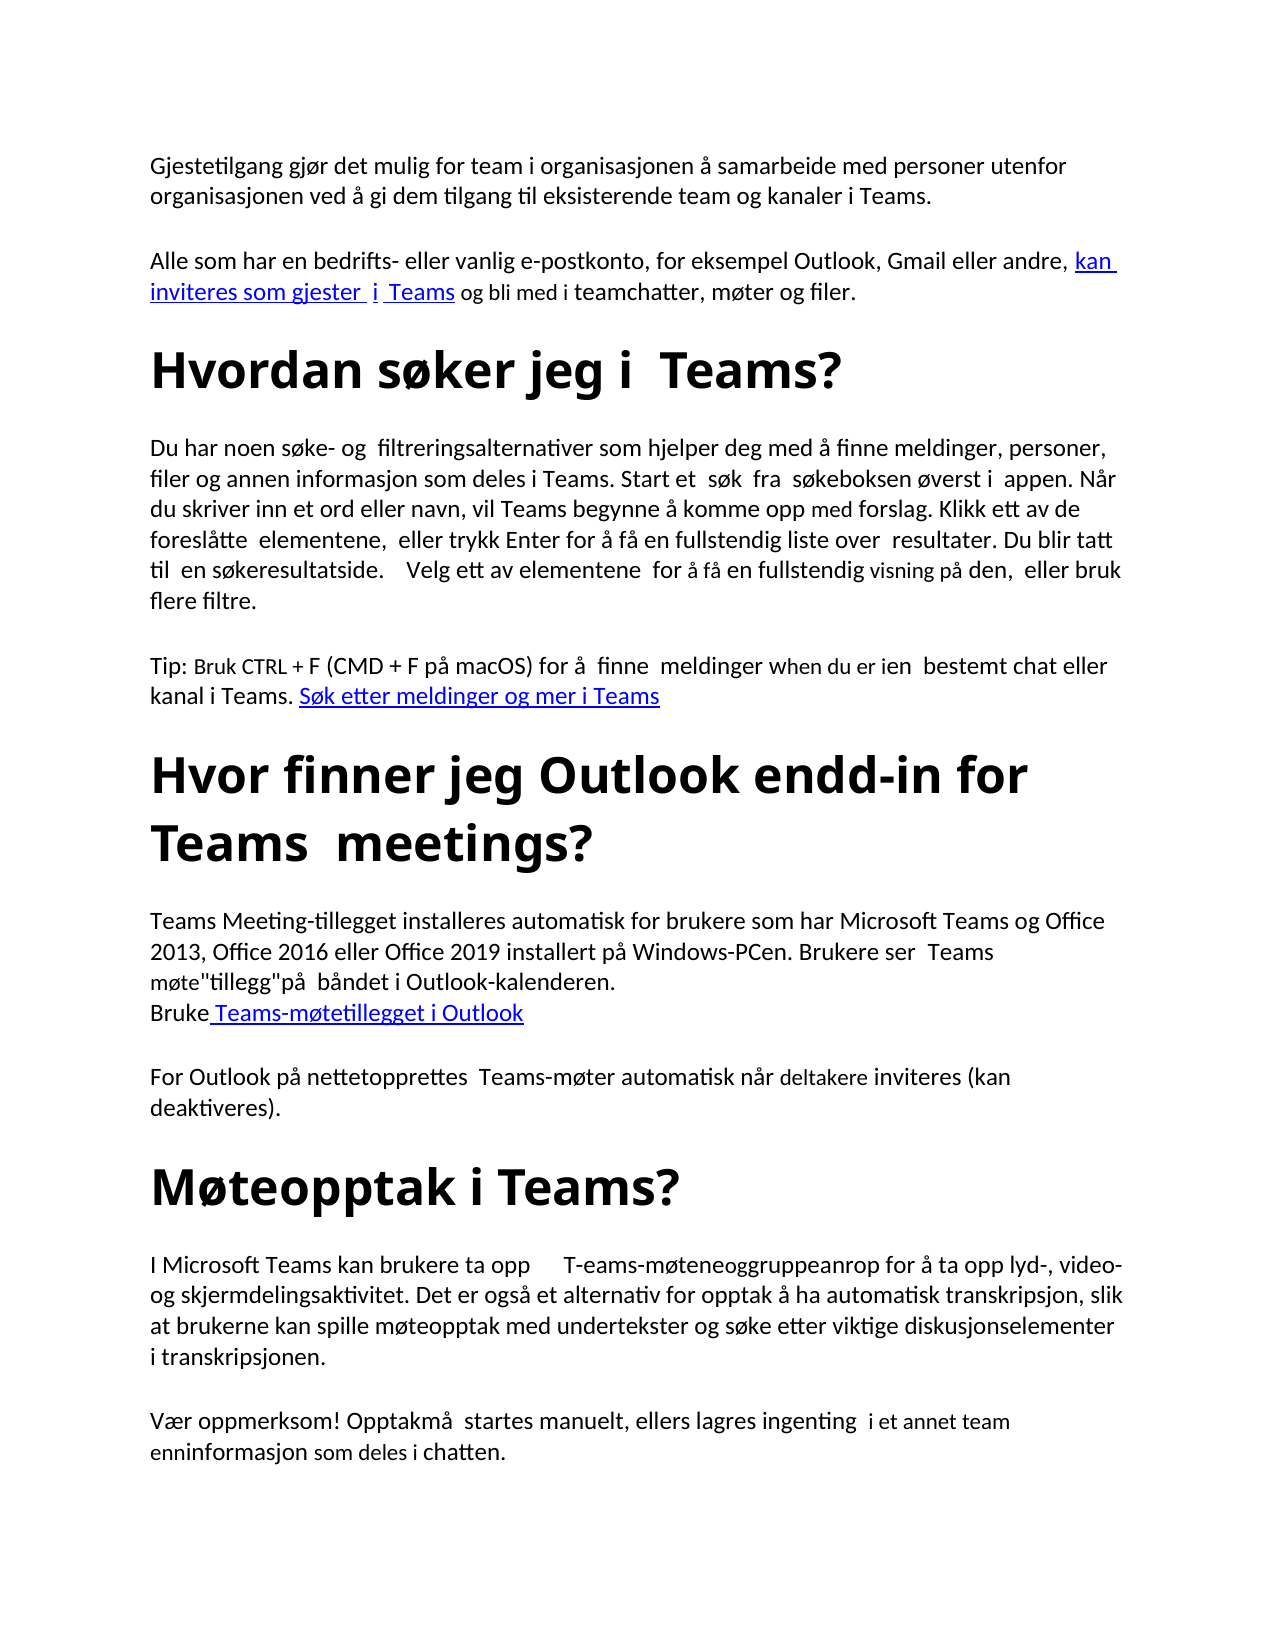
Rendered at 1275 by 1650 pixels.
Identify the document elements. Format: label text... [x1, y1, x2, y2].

text Tip: Bruk CTRL + F (CMD + F på macOS) for å finne meldinger when du er ien bestemt chat eller kanal i Teams. Søk etter meldinger og mer i Teams [150, 650, 1125, 711]
text Bruke Teams-møtetillegget i Outlook [150, 997, 1125, 1027]
text Du har noen søke- og filtreringsalternativer som hjelper deg med å finne meldinger, personer, filer og annen informasjon som deles i Teams. Start et søk fra søkeboksen øverst i appen. Når du skriver inn et ord eller navn, vil Teams begynne å komme opp med forslag. Klikk ett av de foreslåtte elementene, eller trykk Enter for å få en fullstendig liste over resultater. Du blir tatt til en søkeresultatside. Velg ett av elementene for å få en fullstendig visning på den, eller bruk flere filtre. [150, 433, 1125, 616]
text Teams Meeting-tillegget installeres automatisk for brukere som har Microsoft Teams og Office 2013, Office 2016 eller Office 2019 installert på Windows-PCen. Brukere ser Teams møte"tillegg"på båndet i Outlook-kalenderen. [150, 905, 1125, 997]
text Gjestetilgang gjør det mulig for team i organisasjonen å samarbeide med personer utenfor organisasjonen ved å gi dem tilgang til eksisterende team og kanaler i Teams. [150, 150, 1125, 211]
text Alle som har en bedrifts- eller vanlig e-postkonto, for eksempel Outlook, Gmail eller andre, kan inviteres som gjester i Teams og bli med i teamchatter, møter og filer. [150, 245, 1125, 306]
subtitle Hvordan søker jeg i Teams? [150, 335, 1125, 403]
text I Microsoft Teams kan brukere ta opp T-eams-møteneoggruppeanrop for å ta opp lyd-, video- og skjermdelingsaktivitet. Det er også et alternativ for opptak å ha automatisk transkripsjon, slik at brukerne kan spille møteopptak med undertekster og søke etter viktige diskusjonselementer i transkripsjonen. [150, 1249, 1125, 1371]
subtitle Hvor finner jeg Outlook endd-in for Teams meetings? [150, 740, 1125, 876]
text For Outlook på nettetopprettes Teams-møter automatisk når deltakere inviteres (kan deaktiveres). [150, 1062, 1125, 1123]
subtitle Møteopptak i Teams? [150, 1152, 1125, 1220]
text Vær oppmerksom! Opptakmå startes manuelt, ellers lagres ingenting i et annet team enninformasjon som deles i chatten. [150, 1405, 1125, 1466]
